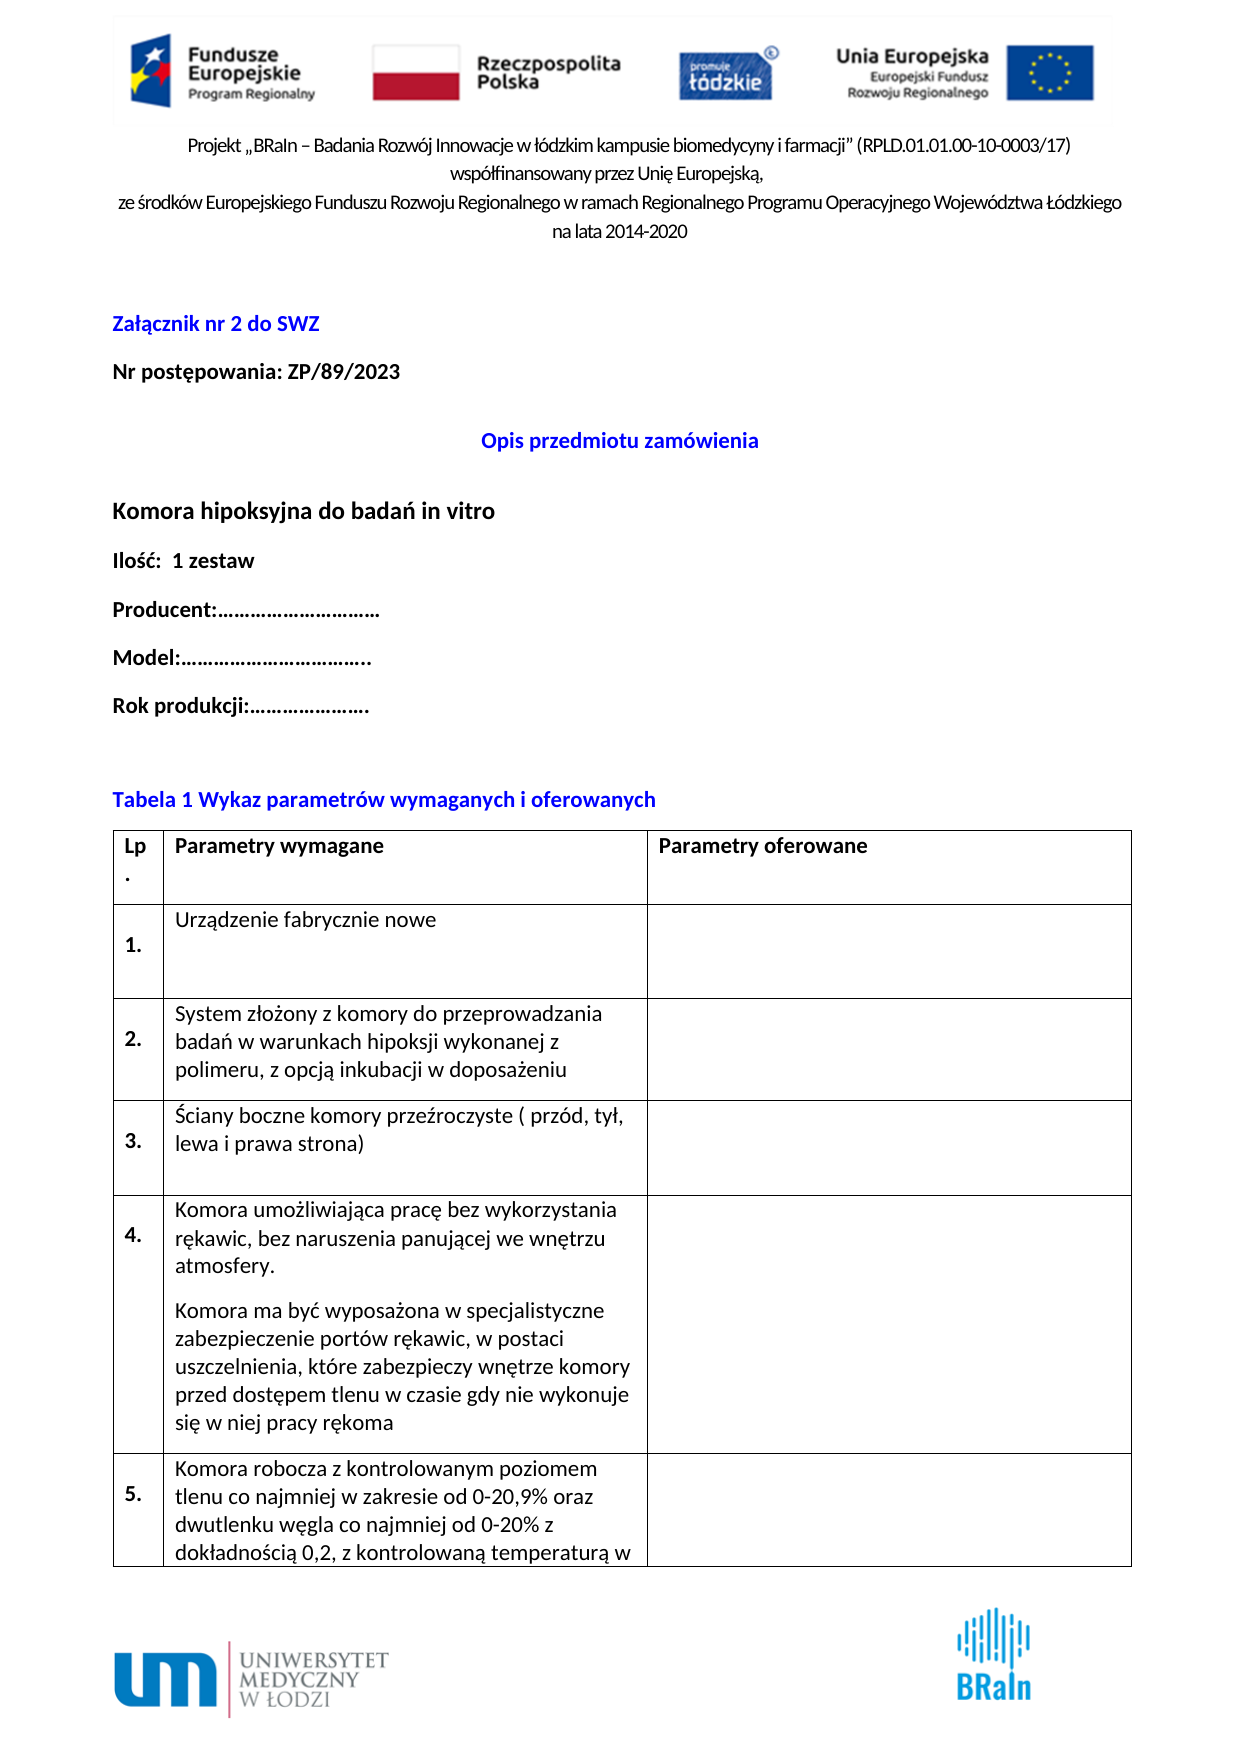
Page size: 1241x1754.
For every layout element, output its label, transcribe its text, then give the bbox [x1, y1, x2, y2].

table_cell Ściany boczne komory przeźroczyste ( przód, tył, lewa i prawa strona) [164, 1101, 647, 1194]
table_cell [648, 905, 1131, 998]
text Nr postępowania: ZP/89/2023 [112, 357, 1128, 385]
table_cell [648, 1454, 1131, 1566]
picture [112, 1640, 391, 1719]
text ze środków Europejskiego Funduszu Rozwoju Regionalnego w ramach Regionalnego Programu Operacyjnego Województwa Łódzkiego na lata 2014-2020 [112, 189, 1128, 243]
text Komora hipoksyjna do badań in vitro [112, 495, 1128, 526]
table_cell [114, 1101, 163, 1194]
table_cell [648, 1196, 1131, 1453]
text Ilość: 1 zestaw [112, 546, 1128, 574]
subtitle Załącznik nr 2 do SWZ [112, 309, 1128, 337]
table_cell System złożony z komory do przeprowadzania badań w warunkach hipoksji wykonanej z polimeru, z opcją inkubacji w doposażeniu [164, 999, 647, 1100]
picture [112, 15, 1116, 129]
table_header Parametry wymagane [164, 831, 647, 904]
table_header Parametry oferowane [648, 831, 1131, 904]
table_cell [114, 1196, 163, 1453]
text Model:…………………………….. [112, 643, 1128, 671]
table_header Lp. [114, 831, 163, 904]
table_cell [648, 1101, 1131, 1194]
table_cell [114, 905, 163, 998]
table_cell Komora umożliwiająca pracę bez wykorzystania rękawic, bez naruszenia panującej we wnętrzu atmosfery. Komora ma być wyposażona w specjalistyczne zabezpieczenie portów rękawic, w postaci uszczelnienia, które zabezpieczy wnętrze komory przed dostępem tlenu w czasie gdy nie wykonuje się w niej pracy rękoma [164, 1196, 647, 1453]
table_cell Urządzenie fabrycznie nowe [164, 905, 647, 998]
text Producent:………………………… [112, 595, 1128, 623]
table_cell [648, 999, 1131, 1100]
picture [930, 1591, 1058, 1719]
text Opis przedmiotu zamówienia [112, 426, 1128, 454]
table_cell [114, 1454, 163, 1566]
text Rok produkcji:…………………. [112, 691, 1128, 719]
table_cell [114, 999, 163, 1100]
